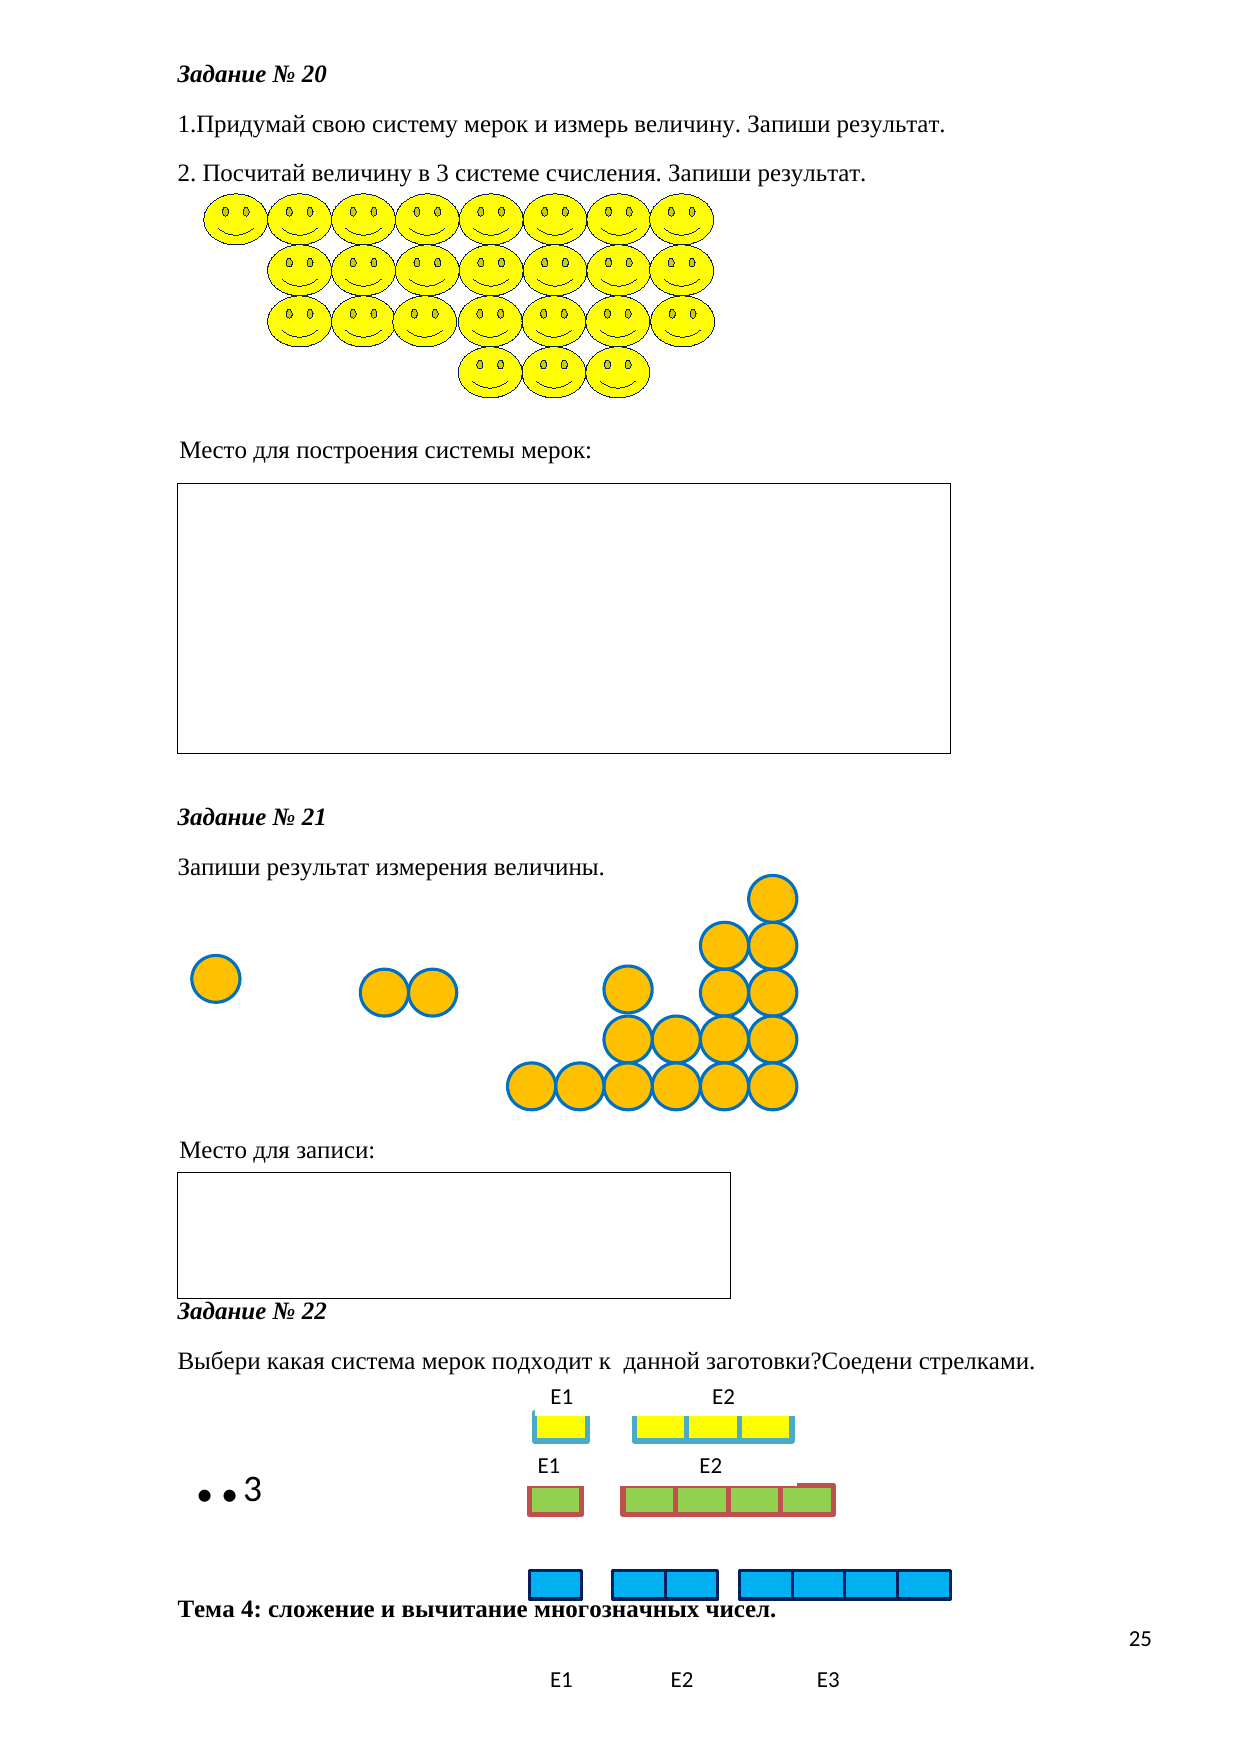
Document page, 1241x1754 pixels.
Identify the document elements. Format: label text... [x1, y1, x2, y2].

text Задание № 20 [177, 59, 1152, 88]
text Тема 4: сложение и вычитание многозначных чисел. [177, 1594, 1152, 1623]
text Запиши результат измерения величины. [177, 852, 1152, 880]
text Задание № 22 [177, 1296, 1152, 1325]
text Выбери какая система мерок подходит к данной заготовки?Соедени стрелками. [177, 1346, 1152, 1375]
text Задание № 21 [177, 802, 1152, 831]
text 1.Придумай свою систему мерок и измерь величину. Запиши результат. [177, 109, 1152, 137]
text 2. Посчитай величину в 3 системе счисления. Запиши результат. [177, 158, 1152, 187]
